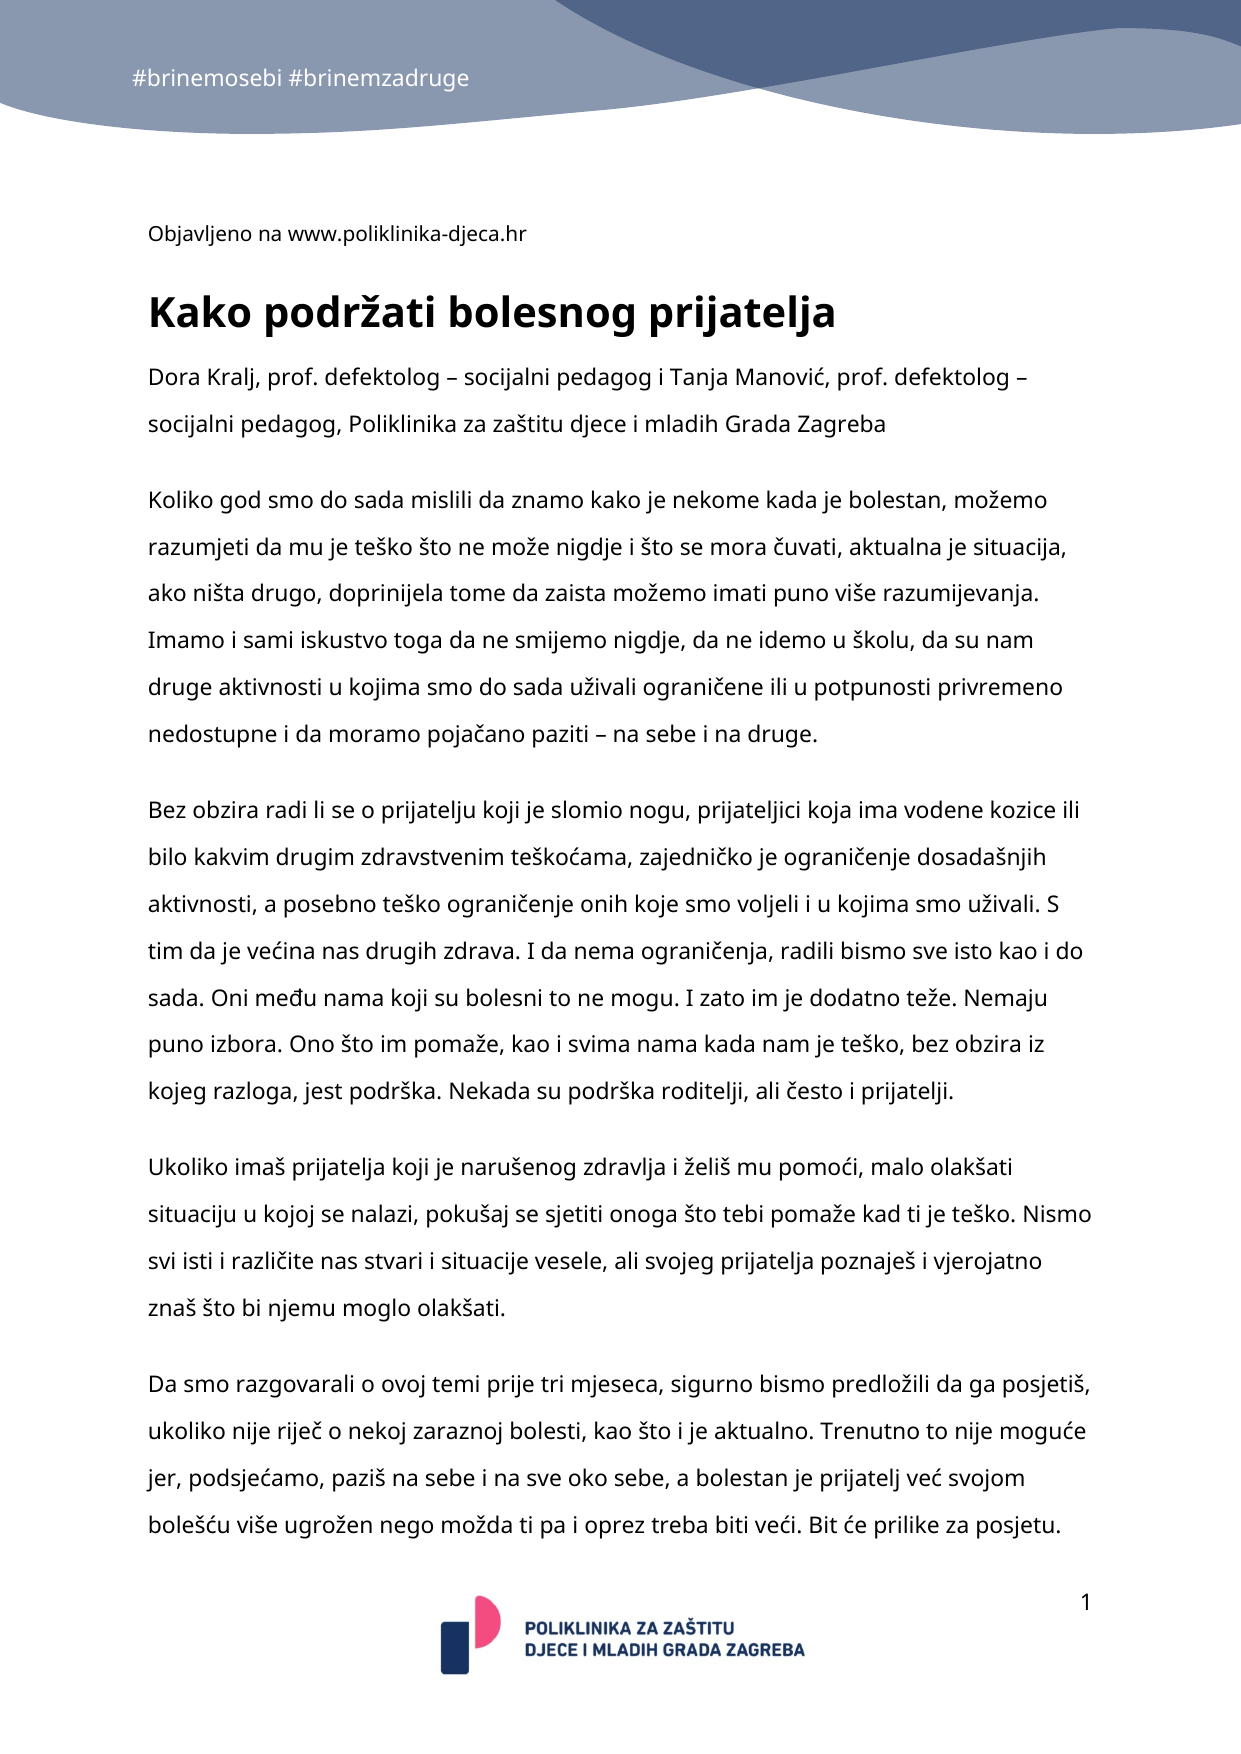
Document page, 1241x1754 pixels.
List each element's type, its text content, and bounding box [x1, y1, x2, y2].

text Ukoliko imaš prijatelja koji je narušenog zdravlja i želiš mu pomoći, malo olakšati situaciju u kojoj se nalazi, pokušaj se sjetiti onoga što tebi pomaže kad ti je teško. Nismo svi isti i različite nas stvari i situacije vesele, ali svojeg prijatelja poznaješ i vjerojatno znaš što bi njemu moglo olakšati. [148, 1151, 1092, 1323]
text Dora Kralj, prof. defektolog – socijalni pedagog i Tanja Manović, prof. defektolog – socijalni pedagog, Poliklinika za zaštitu djece i mladih Grada Zagreba [148, 361, 1092, 439]
picture [432, 1594, 808, 1677]
text Objavljeno na www.poliklinika-djeca.hr [148, 219, 1092, 248]
text Kako podržati bolesnog prijatelja [148, 283, 1092, 340]
text Bez obzira radi li se o prijatelju koji je slomio nogu, prijateljici koja ima vodene kozice ili bilo kakvim drugim zdravstvenim teškoćama, zajedničko je ograničenje dosadašnjih aktivnosti, a posebno teško ograničenje onih koje smo voljeli i u kojima smo uživali. S tim da je većina nas drugih zdrava. I da nema ograničenja, radili bismo sve isto kao i do sada. Oni među nama koji su bolesni to ne mogu. I zato im je dodatno teže. Nemaju puno izbora. Ono što im pomaže, kao i svima nama kada nam je teško, bez obzira iz kojeg razloga, jest podrška. Nekada su podrška roditelji, ali često i prijatelji. [148, 794, 1092, 1106]
text Da smo razgovarali o ovoj temi prije tri mjeseca, sigurno bismo predložili da ga posjetiš, ukoliko nije riječ o nekoj zaraznoj bolesti, kao što i je aktualno. Trenutno to nije moguće jer, podsjećamo, paziš na sebe i na sve oko sebe, a bolestan je prijatelj već svojom bolešću više ugrožen nego možda ti pa i oprez treba biti veći. Bit će prilike za posjetu. [148, 1368, 1092, 1540]
text Koliko god smo do sada mislili da znamo kako je nekome kada je bolestan, možemo razumjeti da mu je teško što ne može nigdje i što se mora čuvati, aktualna je situacija, ako ništa drugo, doprinijela tome da zaista možemo imati puno više razumijevanja. Imamo i sami iskustvo toga da ne smijemo nigdje, da ne idemo u školu, da su nam druge aktivnosti u kojima smo do sada uživali ograničene ili u potpunosti privremeno nedostupne i da moramo pojačano paziti – na sebe i na druge. [148, 483, 1092, 749]
